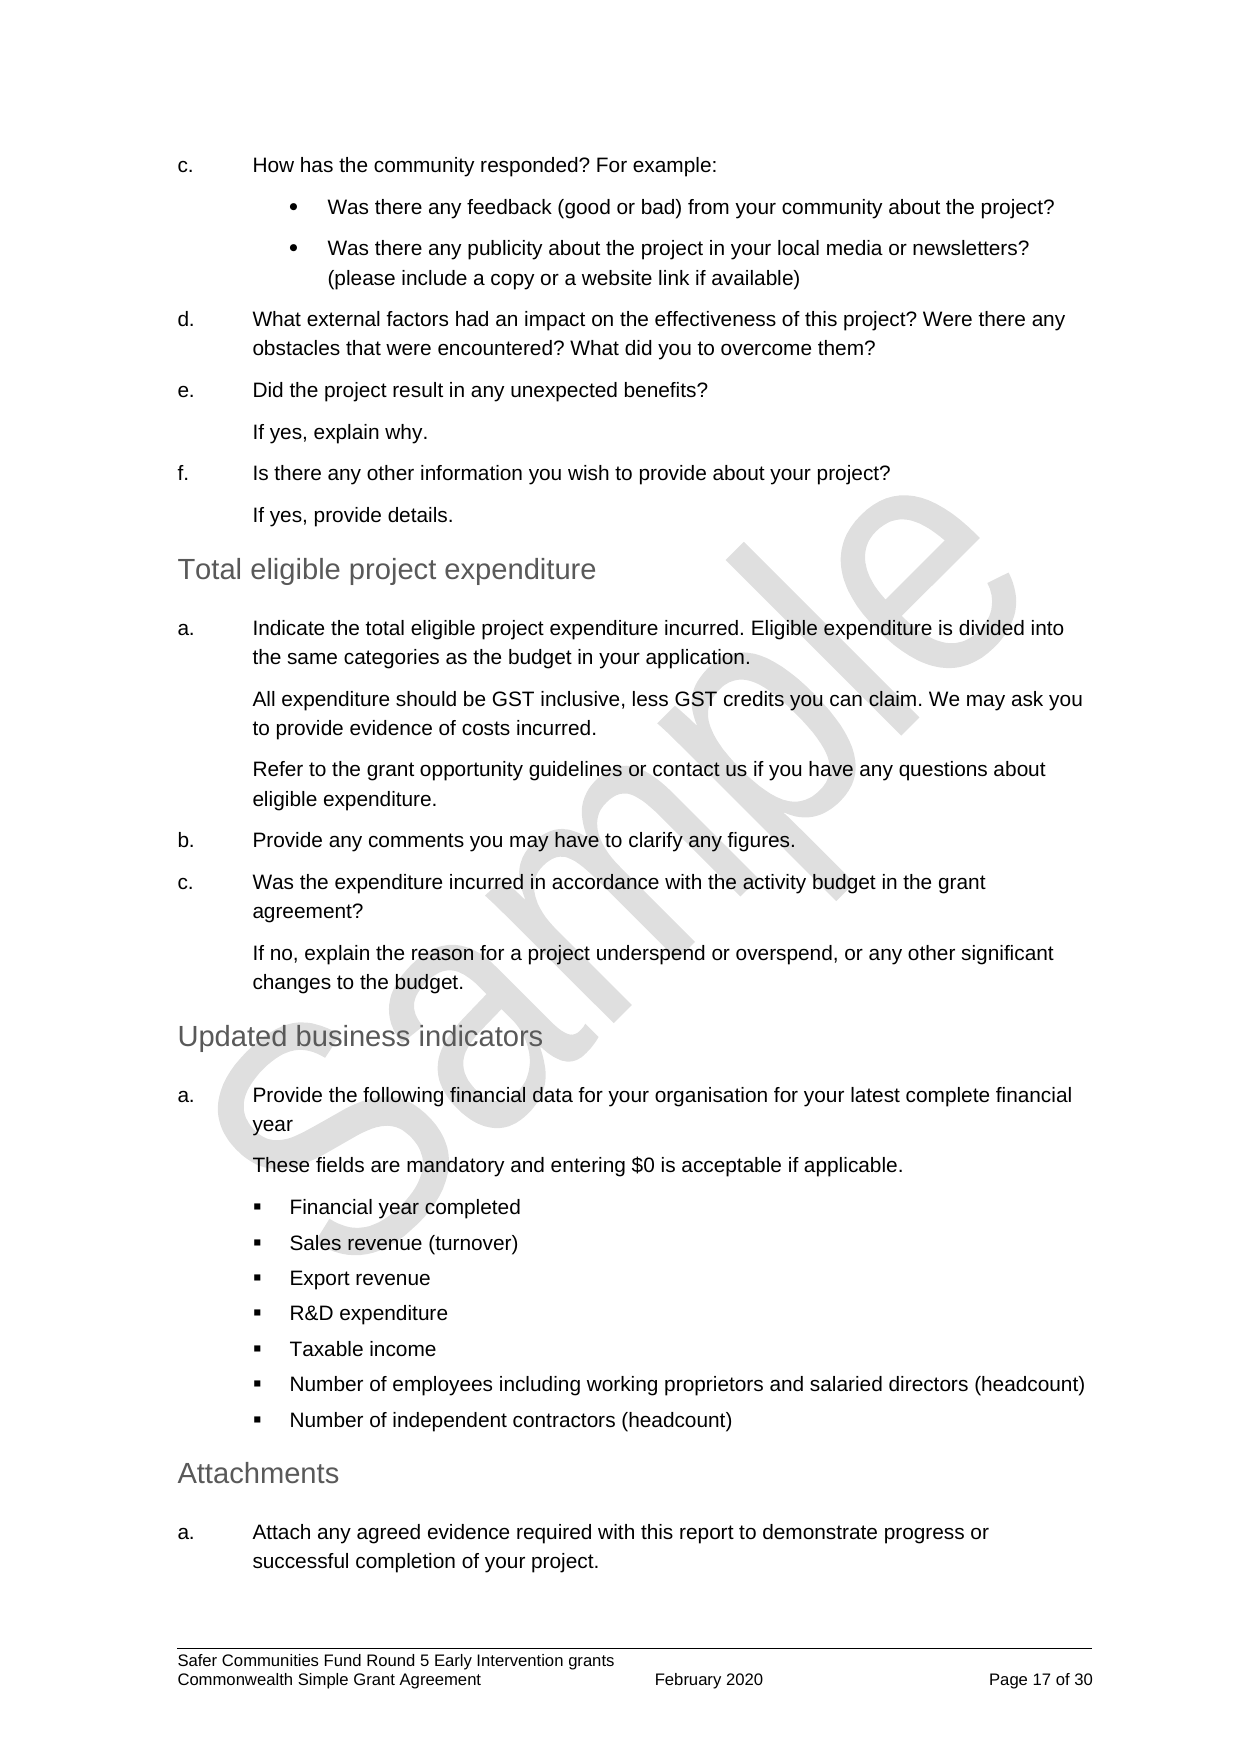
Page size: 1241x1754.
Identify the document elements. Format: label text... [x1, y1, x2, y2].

subtitle Total eligible project expenditure [177, 552, 1092, 585]
list Did the project result in any unexpected benefits? [177, 373, 1092, 402]
list Attach any agreed evidence required with this report to demonstrate progress or successful completion of your project. [177, 1515, 1092, 1573]
list Indicate the total eligible project expenditure incurred. Eligible expenditure is divided into the same categories as the budget in your application. [177, 610, 1092, 669]
list Number of employees including working proprietors and salaried directors (headcount) [252, 1367, 1092, 1396]
list What external factors had an impact on the effectiveness of this project? Were there any obstacles that were encountered? What did you to overcome them? [177, 302, 1092, 360]
list Provide any comments you may have to clarify any figures. [177, 823, 1092, 852]
list Was the expenditure incurred in accordance with the activity budget in the grant agreement? [177, 864, 1092, 923]
text All expenditure should be GST inclusive, less GST credits you can claim. We may ask you to provide evidence of costs incurred. [252, 681, 1092, 739]
list Was there any publicity about the project in your local media or newsletters? (please include a copy or a website link if available) [290, 231, 1092, 289]
list Number of independent contractors (headcount) [252, 1402, 1092, 1431]
list Financial year completed [252, 1190, 1092, 1219]
text If no, explain the reason for a project underspend or overspend, or any other significant changes to the budget. [252, 935, 1092, 994]
subtitle Updated business indicators [177, 1019, 1092, 1052]
list Provide the following financial data for your organisation for your latest complete financial year [177, 1077, 1092, 1136]
list Export revenue [252, 1261, 1092, 1290]
list Is there any other information you wish to provide about your project? [177, 456, 1092, 485]
list Taxable income [252, 1331, 1092, 1361]
list Sales revenue (turnover) [252, 1225, 1092, 1254]
text These fields are mandatory and entering $0 is acceptable if applicable. [252, 1148, 1092, 1177]
list R&D expenditure [252, 1296, 1092, 1325]
list How has the community responded? For example: [177, 148, 1092, 177]
list Was there any feedback (good or bad) from your community about the project? [290, 189, 1092, 218]
text If yes, provide details. [252, 498, 1092, 527]
subtitle Attachments [177, 1456, 1092, 1490]
text Refer to the grant opportunity guidelines or contact us if you have any questions about eligible expenditure. [252, 752, 1092, 810]
text If yes, explain why. [252, 414, 1092, 443]
